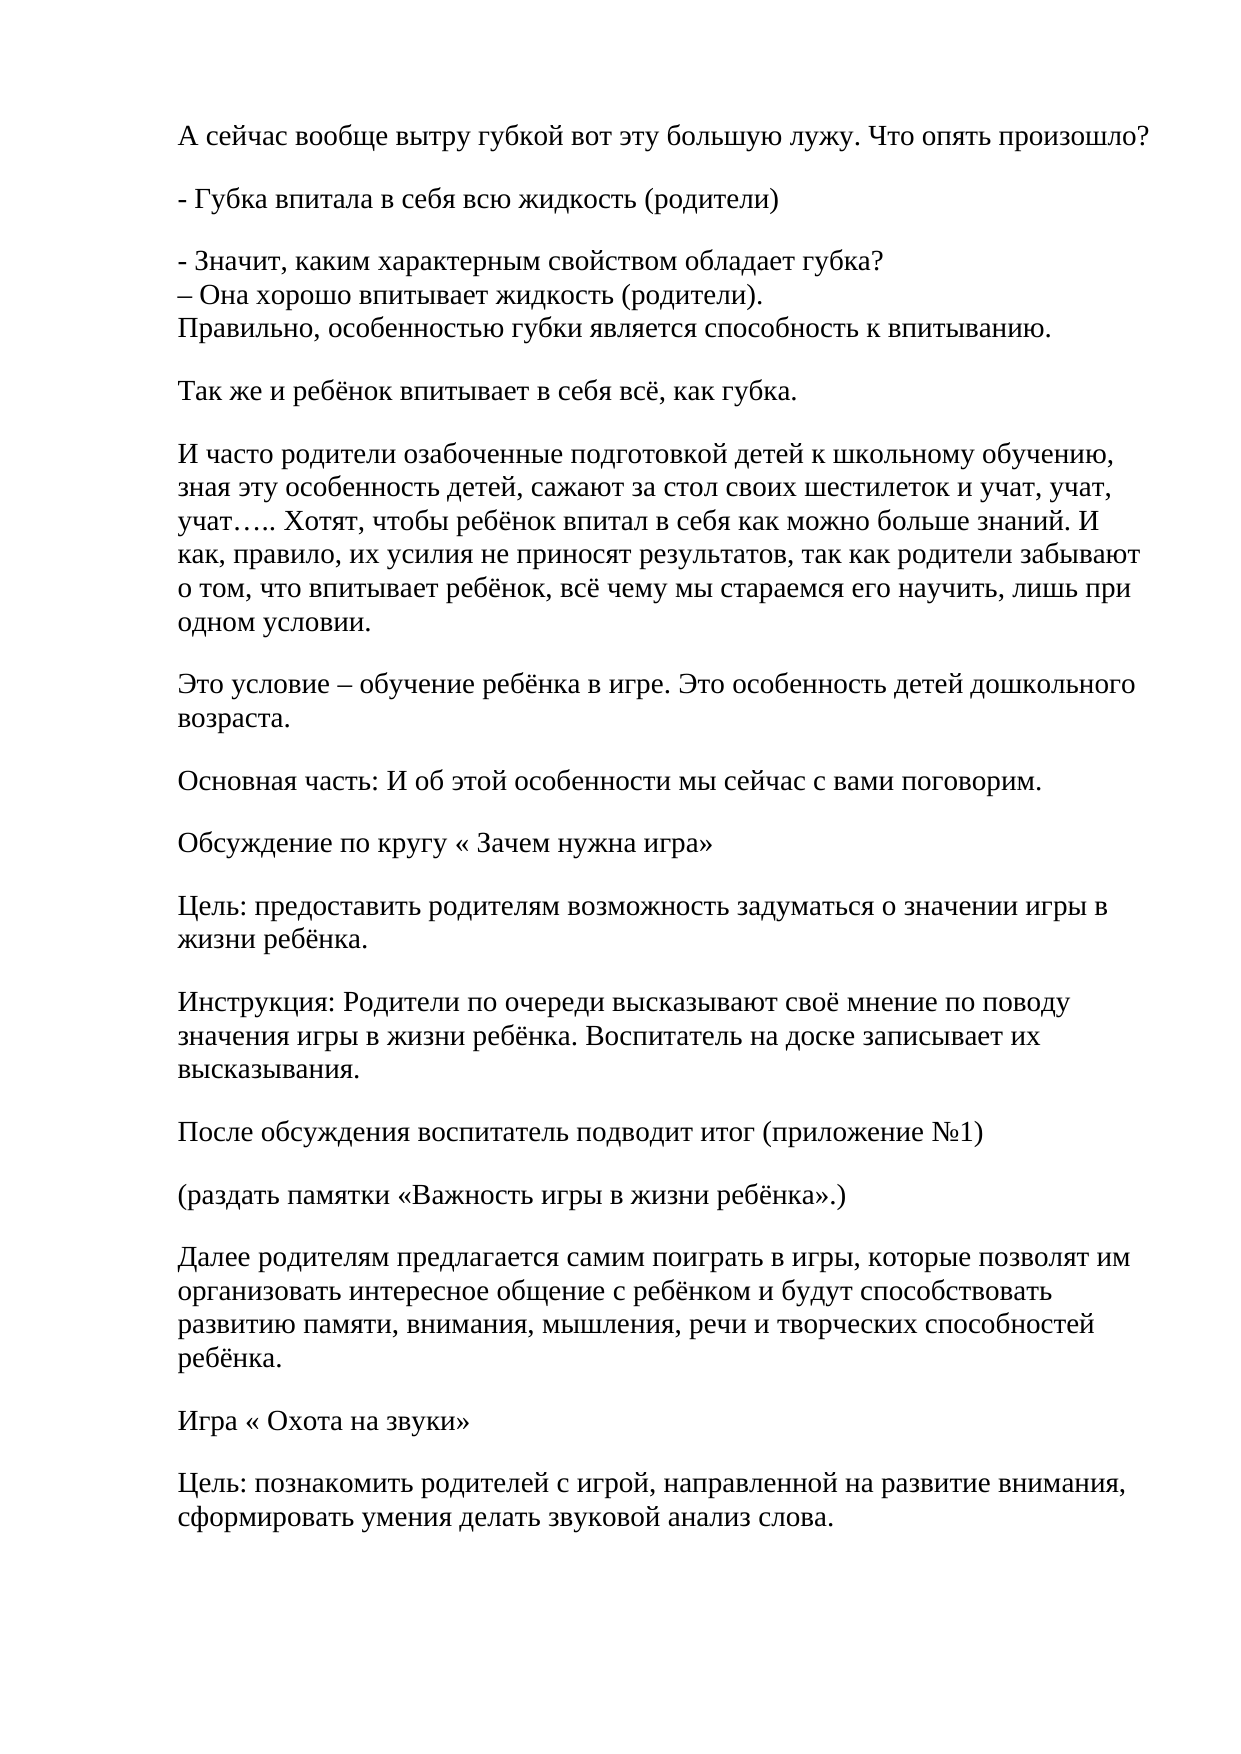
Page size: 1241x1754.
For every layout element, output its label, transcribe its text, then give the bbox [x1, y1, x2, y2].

text Так же и ребёнок впитывает в себя всё, как губка. [177, 373, 1152, 407]
text - Губка впитала в себя всю жидкость (родители) [177, 181, 1152, 214]
text А сейчас вообще вытру губкой вот эту большую лужу. Что опять произошло? [177, 118, 1152, 152]
text Цель: познакомить родителей с игрой, направленной на развитие внимания, сформировать умения делать звуковой анализ слова. [177, 1466, 1152, 1533]
text Инструкция: Родители по очереди высказывают своё мнение по поводу значения игры в жизни ребёнка. Воспитатель на доске записывает их высказывания. [177, 984, 1152, 1085]
text После обсуждения воспитатель подводит итог (приложение №1) [177, 1114, 1152, 1148]
text Это условие – обучение ребёнка в игре. Это особенность детей дошкольного возраста. [177, 666, 1152, 733]
text И часто родители озабоченные подготовкой детей к школьному обучению, зная эту особенность детей, сажают за стол своих шестилеток и учат, учат, учат….. Хотят, чтобы ребёнок впитал в себя как можно больше знаний. И как, правило, их усилия не приносят результатов, так как родители забывают о том, что впитывает ребёнок, всё чему мы стараемся его научить, лишь при одном условии. [177, 436, 1152, 637]
text Обсуждение по кругу « Зачем нужна игра» [177, 825, 1152, 859]
text (раздать памятки «Важность игры в жизни ребёнка».) [177, 1177, 1152, 1210]
text Далее родителям предлагается самим поиграть в игры, которые позволят им организовать интересное общение с ребёнком и будут способствовать развитию памяти, внимания, мышления, речи и творческих способностей ребёнка. [177, 1239, 1152, 1374]
text Цель: предоставить родителям возможность задуматься о значении игры в жизни ребёнка. [177, 888, 1152, 955]
text Основная часть: И об этой особенности мы сейчас с вами поговорим. [177, 763, 1152, 796]
text Игра « Охота на звуки» [177, 1403, 1152, 1436]
text - Значит, каким характерным свойством обладает губка? – Она хорошо впитывает жидкость (родители). Правильно, особенностью губки является способность к впитыванию. [177, 243, 1152, 344]
